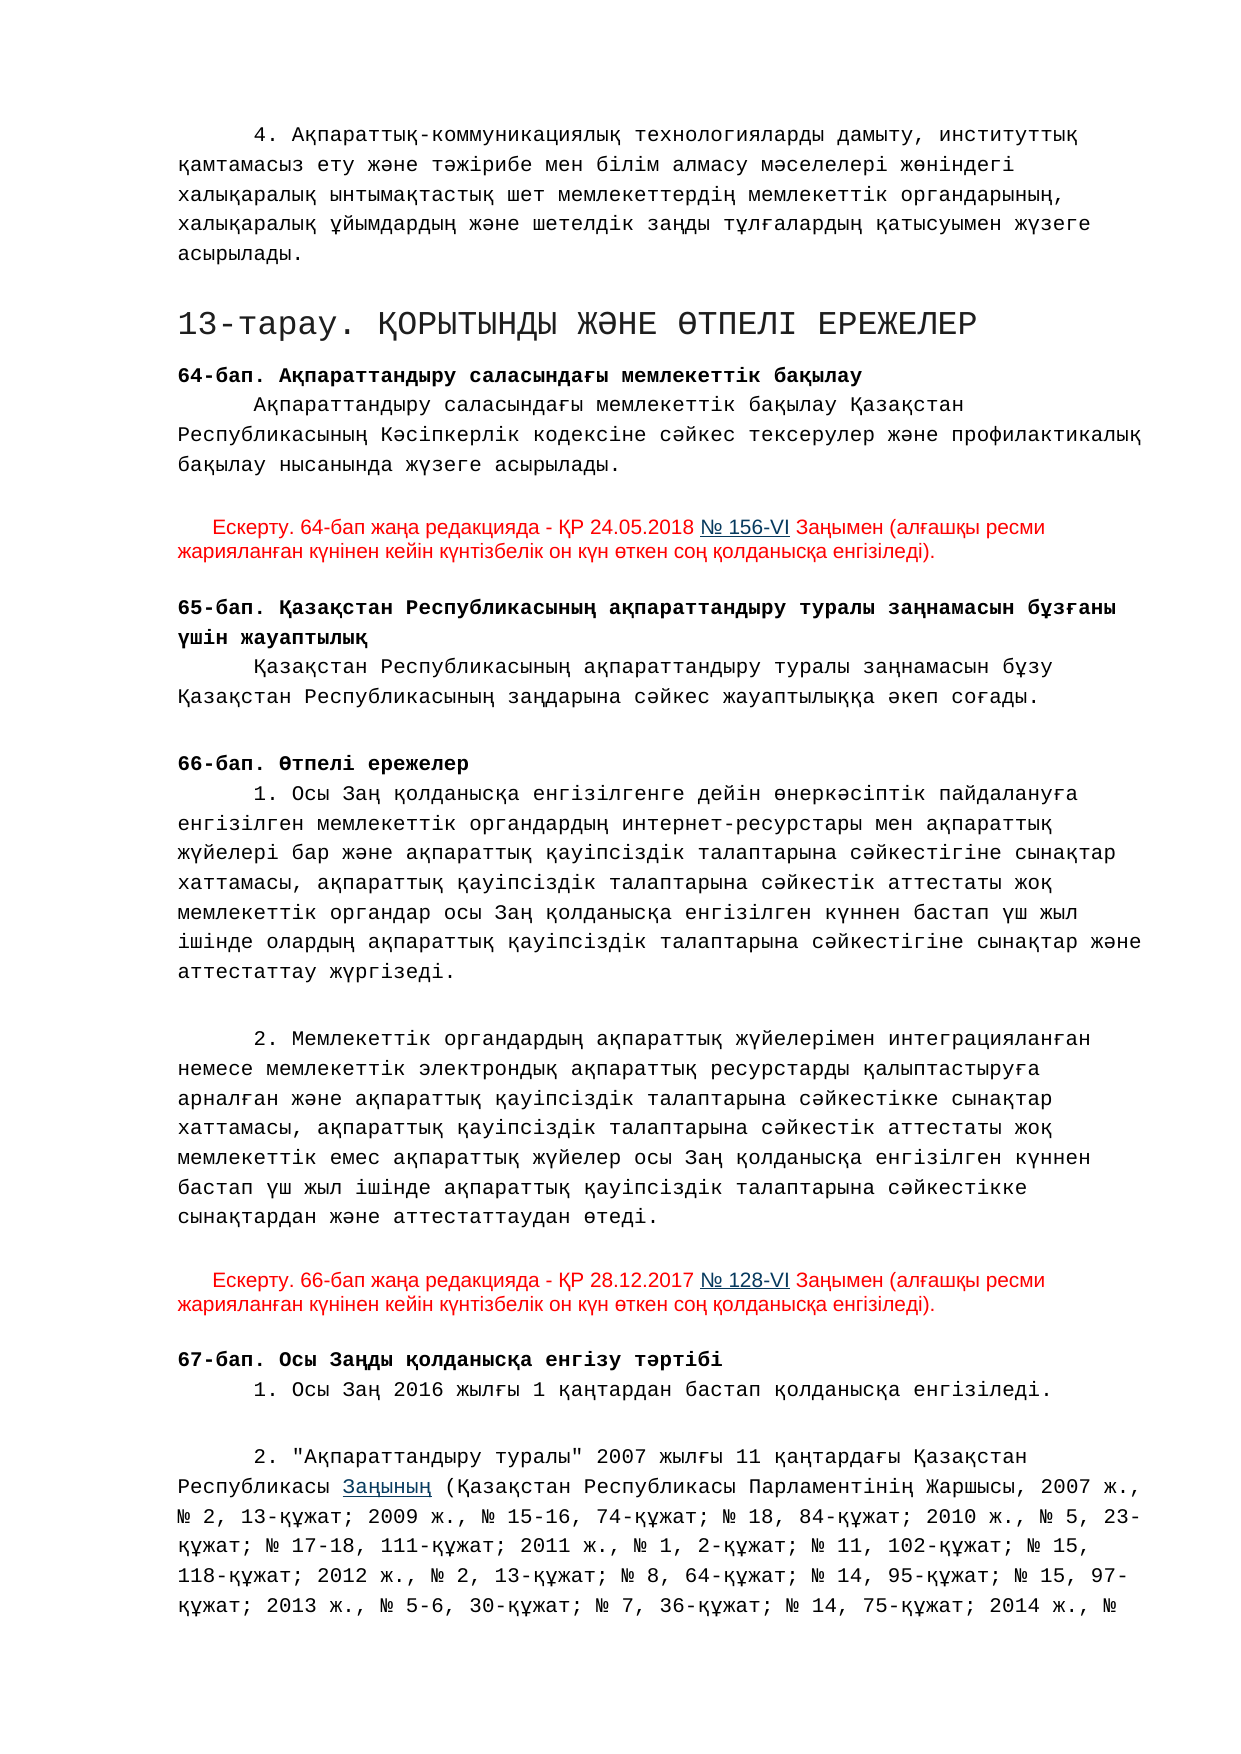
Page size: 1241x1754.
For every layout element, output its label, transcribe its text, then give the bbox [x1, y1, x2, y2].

text Қазақстан Республикасының ақпараттандыру туралы заңнамасын бұзу Қазақстан Республикасының заңдарына сәйкес жауаптылыққа әкеп соғады. [177, 650, 1152, 710]
text Ескерту. 66-бап жаңа редакцияда - ҚР 28.12.2017 № 128-VI Заңымен (алғашқы ресми жарияланған күнінен кейін күнтізбелік он күн өткен соң қолданысқа енгізіледі). [177, 1267, 1152, 1343]
text 65-бап. Қазақстан Республикасының ақпараттандыру туралы заңнамасын бұзғаны үшін жауаптылық [177, 591, 1152, 650]
text 2. Мемлекеттік органдардың ақпараттық жүйелерімен интеграцияланған немесе мемлекеттік электрондық ақпараттық ресурстарды қалыптастыруға арналған және ақпараттық қауіпсіздік талаптарына сәйкестікке сынақтар хаттамасы, ақпараттық қауіпсіздік талаптарына сәйкестік аттестаты жоқ мемлекеттік емес ақпараттық жүйелер осы Заң қолданысқа енгізілген күннен бастап үш жыл ішінде ақпараттық қауіпсіздік талаптарына сәйкестікке сынақтардан және аттестаттаудан өтеді. [177, 1022, 1152, 1230]
text 1. Осы Заң қолданысқа енгізілгенге дейін өнеркәсіптік пайдалануға енгізілген мемлекеттік органдардың интернет-ресурстары мен ақпараттық жүйелері бар және ақпараттық қауіпсіздік талаптарына сәйкестігіне сынақтар хаттамасы, ақпараттық қауіпсіздік талаптарына сәйкестік аттестаты жоқ мемлекеттік органдар осы Заң қолданысқа енгізілген күннен бастап үш жыл ішінде олардың ақпараттық қауіпсіздік талаптарына сәйкестігіне сынақтар және аттестаттау жүргізеді. [177, 777, 1152, 985]
text Ақпараттандыру саласындағы мемлекеттік бақылау Қазақстан Республикасының Кәсіпкерлік кодексіне сәйкес тексерулер және профилактикалық бақылау нысанында жүзеге асырылады. [177, 388, 1152, 477]
text Ескерту. 64-бап жаңа редакцияда - ҚР 24.05.2018 № 156-VI Заңымен (алғашқы ресми жарияланған күнінен кейін күнтізбелік он күн өткен соң қолданысқа енгізіледі). [177, 515, 1152, 591]
text 4. Ақпараттық-коммуникациялық технологияларды дамыту, институттық қамтамасыз ету және тәжірибе мен білім алмасу мәселелері жөніндегі халықаралық ынтымақтастық шет мемлекеттердің мемлекеттік органдарының, халықаралық ұйымдардың және шетелдік заңды тұлғалардың қатысуымен жүзеге асырылады. [177, 118, 1152, 267]
text 67-бап. Осы Заңды қолданысқа енгізу тәртібі [177, 1343, 1152, 1373]
text 66-бап. Өтпелі ережелер [177, 747, 1152, 777]
text 1. Осы Заң 2016 жылғы 1 қаңтардан бастап қолданысқа енгізіледі. [177, 1373, 1152, 1403]
text 13-тарау. ҚОРЫТЫНДЫ ЖӘНЕ ӨТПЕЛІ ЕРЕЖЕЛЕР [177, 304, 1152, 345]
text 64-бап. Ақпараттандыру саласындағы мемлекеттік бақылау [177, 359, 1152, 388]
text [177, 1440, 1152, 1618]
